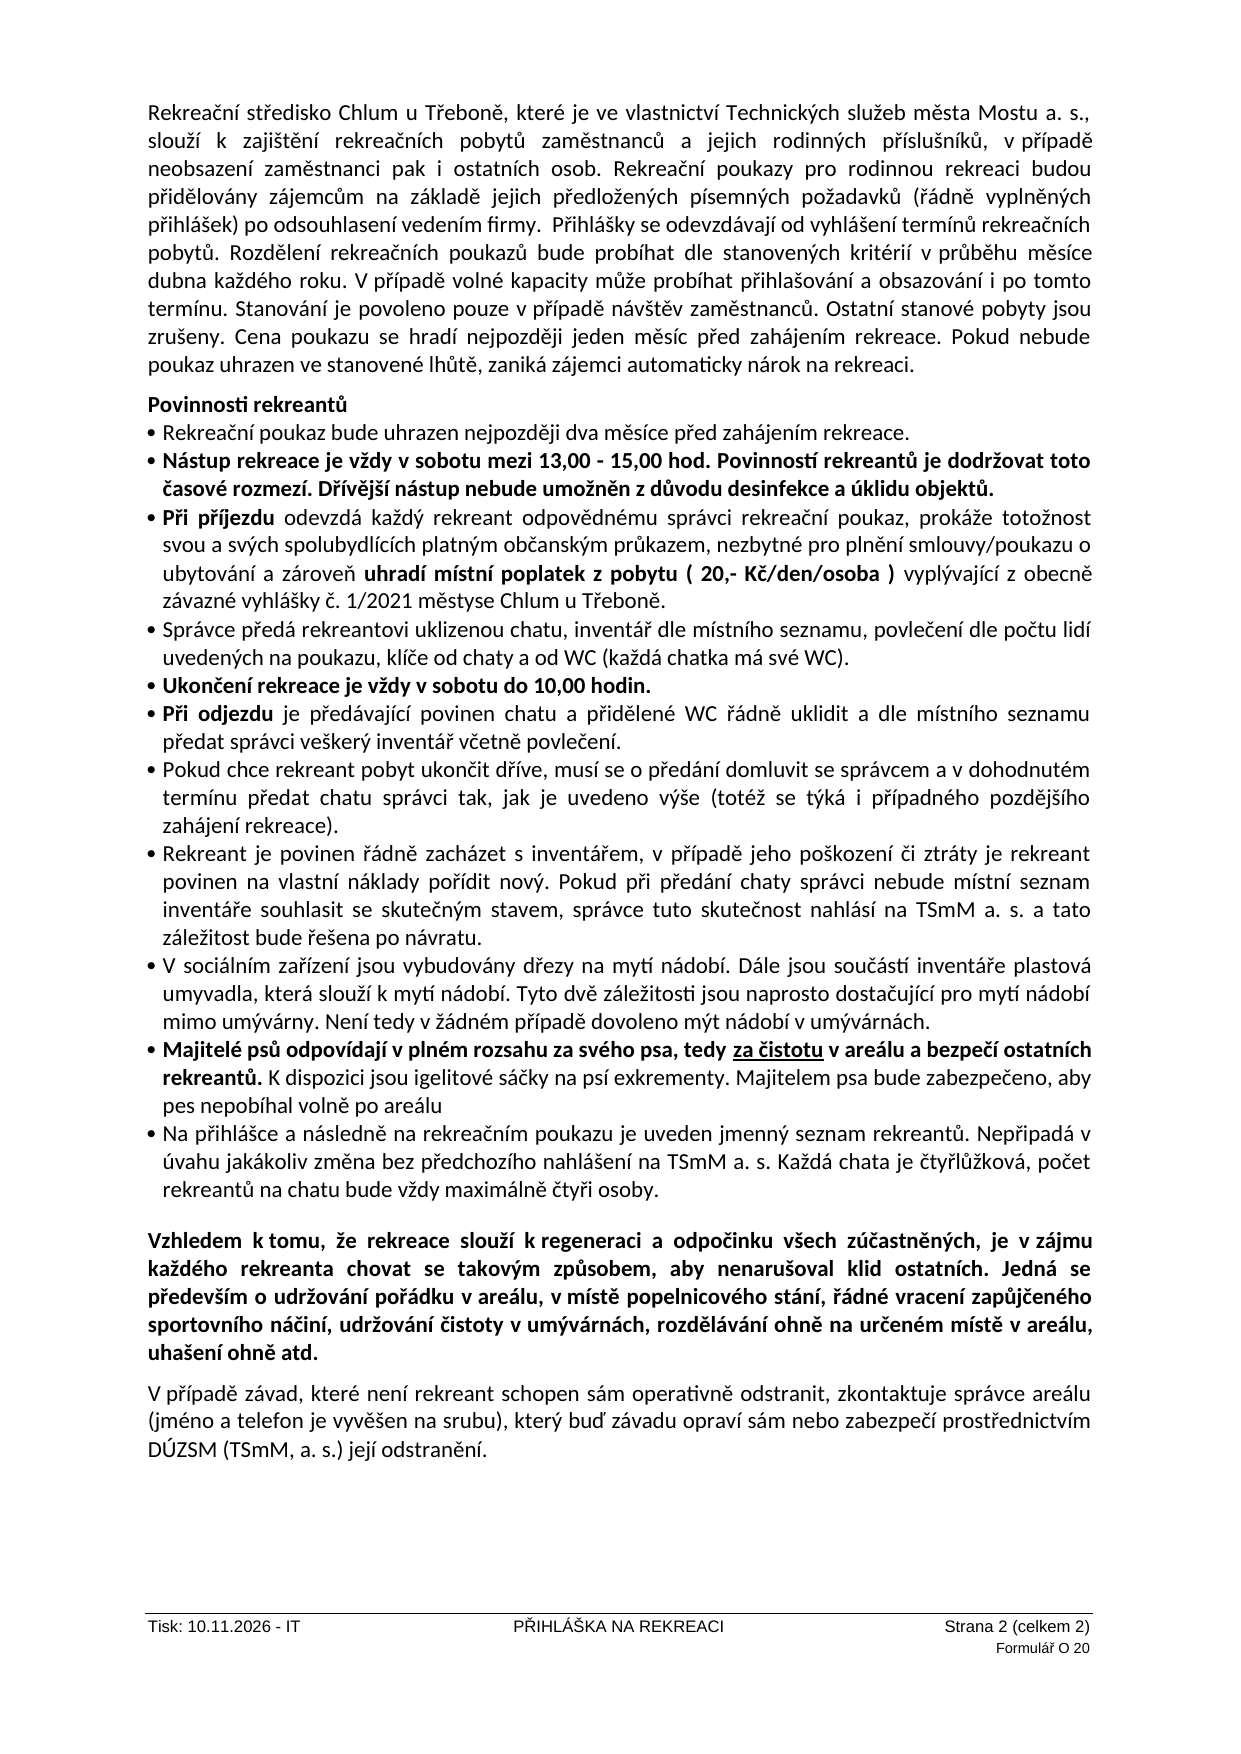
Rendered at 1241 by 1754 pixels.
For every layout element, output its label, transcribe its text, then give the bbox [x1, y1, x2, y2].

list Při odjezdu je předávající povinen chatu a přidělené WC řádně uklidit a dle místního seznamu předat správci veškerý inventář včetně povlečení. [148, 699, 1093, 755]
list Rekreační poukaz bude uhrazen nejpozději dva měsíce před zahájením rekreace. [148, 418, 1093, 447]
text Rekreační středisko Chlum u Třeboně, které je ve vlastnictví Technických služeb města Mostu a. s., slouží k zajištění rekreačních pobytů zaměstnanců a jejich rodinných příslušníků, v případě neobsazení zaměstnanci pak i ostatních osob. Rekreační poukazy pro rodinnou rekreaci budou přidělovány zájemcům na základě jejich předložených písemných požadavků (řádně vyplněných přihlášek) po odsouhlasení vedením firmy. Přihlášky se odevzdávají od vyhlášení termínů rekreačních pobytů. Rozdělení rekreačních poukazů bude probíhat dle stanovených kritérií v průběhu měsíce dubna každého roku. V případě volné kapacity může probíhat přihlašování a obsazování i po tomto termínu. Stanování je povoleno pouze v případě návštěv zaměstnanců. Ostatní stanové pobyty jsou zrušeny. Cena poukazu se hradí nejpozději jeden měsíc před zahájením rekreace. Pokud nebude poukaz uhrazen ve stanovené lhůtě, zaniká zájemci automaticky nárok na rekreaci. [148, 98, 1093, 378]
list V sociálním zařízení jsou vybudovány dřezy na mytí nádobí. Dále jsou součástí inventáře plastová umyvadla, která slouží k mytí nádobí. Tyto dvě záležitosti jsou naprosto dostačující pro mytí nádobí mimo umývárny. Není tedy v žádném případě dovoleno mýt nádobí v umývárnách. [148, 951, 1093, 1035]
list Na přihlášce a následně na rekreačním poukazu je uveden jmenný seznam rekreantů. Nepřipadá v úvahu jakákoliv změna bez předchozího nahlášení na TSmM a. s. Každá chata je čtyřlůžková, počet rekreantů na chatu bude vždy maximálně čtyři osoby. [148, 1119, 1093, 1203]
list Pokud chce rekreant pobyt ukončit dříve, musí se o předání domluvit se správcem a v dohodnutém termínu předat chatu správci tak, jak je uvedeno výše (totéž se týká i případného pozdějšího zahájení rekreace). [148, 755, 1093, 839]
list Při příjezdu odevzdá každý rekreant odpovědnému správci rekreační poukaz, prokáže totožnost svou a svých spolubydlících platným občanským průkazem, nezbytné pro plnění smlouvy/poukazu o ubytování a zároveň uhradí místní poplatek z pobytu ( 20,- Kč/den/osoba ) vyplývající z obecně závazné vyhlášky č. 1/2021 městyse Chlum u Třeboně. [148, 503, 1093, 615]
list Majitelé psů odpovídají v plném rozsahu za svého psa, tedy za čistotu v areálu a bezpečí ostatních rekreantů. K dispozici jsou igelitové sáčky na psí exkrementy. Majitelem psa bude zabezpečeno, aby pes nepobíhal volně po areálu [148, 1035, 1093, 1119]
list Nástup rekreace je vždy v sobotu mezi 13,00 - 15,00 hod. Povinností rekreantů je dodržovat toto časové rozmezí. Dřívější nástup nebude umožněn z důvodu desinfekce a úklidu objektů. [148, 447, 1093, 503]
text V případě závad, které není rekreant schopen sám operativně odstranit, zkontaktuje správce areálu (jméno a telefon je vyvěšen na srubu), který buď závadu opraví sám nebo zabezpečí prostřednictvím DÚZSM (TSmM, a. s.) její odstranění. [148, 1379, 1093, 1463]
list Správce předá rekreantovi uklizenou chatu, inventář dle místního seznamu, povlečení dle počtu lidí uvedených na poukazu, klíče od chaty a od WC (každá chatka má své WC). [148, 615, 1093, 671]
list Rekreant je povinen řádně zacházet s inventářem, v případě jeho poškození či ztráty je rekreant povinen na vlastní náklady pořídit nový. Pokud při předání chaty správci nebude místní seznam inventáře souhlasit se skutečným stavem, správce tuto skutečnost nahlásí na TSmM a. s. a tato záležitost bude řešena po návratu. [148, 839, 1093, 951]
list Ukončení rekreace je vždy v sobotu do 10,00 hodin. [148, 671, 1093, 699]
text Vzhledem k tomu, že rekreace slouží k regeneraci a odpočinku všech zúčastněných, je v zájmu každého rekreanta chovat se takovým způsobem, aby nenarušoval klid ostatních. Jedná se především o udržování pořádku v areálu, v místě popelnicového stání, řádné vracení zapůjčeného sportovního náčiní, udržování čistoty v umývárnách, rozdělávání ohně na určeném místě v areálu, uhašení ohně atd. [148, 1226, 1093, 1366]
subtitle Povinnosti rekreantů [148, 391, 1093, 418]
